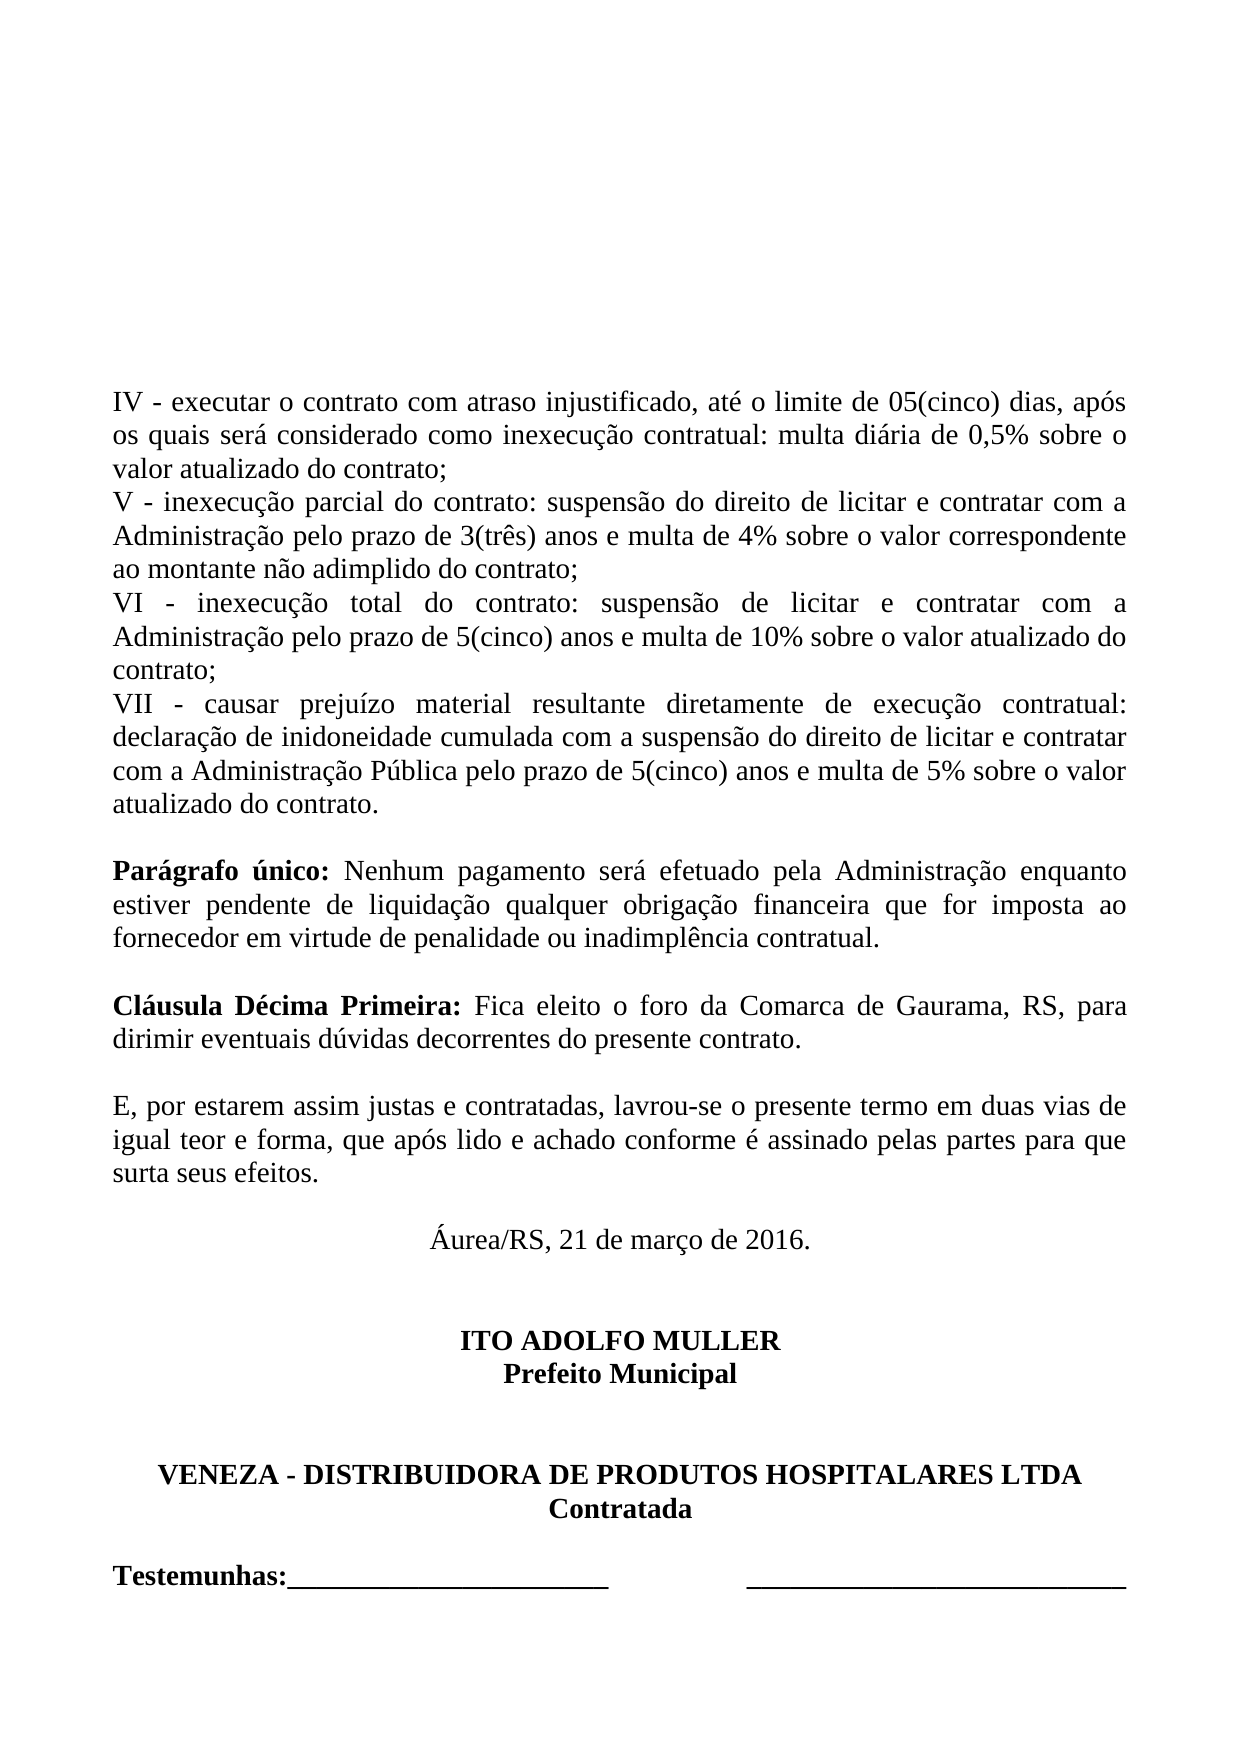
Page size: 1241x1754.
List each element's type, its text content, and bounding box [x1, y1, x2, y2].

text Áurea/RS, 21 de março de 2016. [112, 1222, 1128, 1256]
text VI - inexecução total do contrato: suspensão de licitar e contratar com a Administração pelo prazo de 5(cinco) anos e multa de 10% sobre o valor atualizado do contrato; [112, 585, 1128, 686]
text Testemunhas:______________________ __________________________ [112, 1558, 1128, 1591]
text Cláusula Décima Primeira: Fica eleito o foro da Comarca de Gaurama, RS, para dirimir eventuais dúvidas decorrentes do presente contrato. [112, 988, 1128, 1055]
text E, por estarem assim justas e contratadas, lavrou-se o presente termo em duas vias de igual teor e forma, que após lido e achado conforme é assinado pelas partes para que surta seus efeitos. [112, 1088, 1128, 1189]
text VENEZA - DISTRIBUIDORA DE PRODUTOS HOSPITALARES LTDA [112, 1457, 1128, 1491]
text V - inexecução parcial do contrato: suspensão do direito de licitar e contratar com a Administração pelo prazo de 3(três) anos e multa de 4% sobre o valor correspondente ao montante não adimplido do contrato; [112, 484, 1128, 585]
text ITO ADOLFO MULLER [112, 1323, 1128, 1357]
text Parágrafo único: Nenhum pagamento será efetuado pela Administração enquanto estiver pendente de liquidação qualquer obrigação financeira que for imposta ao fornecedor em virtude de penalidade ou inadimplência contratual. [112, 853, 1128, 954]
text VII - causar prejuízo material resultante diretamente de execução contratual: declaração de inidoneidade cumulada com a suspensão do direito de licitar e contratar com a Administração Pública pelo prazo de 5(cinco) anos e multa de 5% sobre o valor atualizado do contrato. [112, 686, 1128, 820]
text IV - executar o contrato com atraso injustificado, até o limite de 05(cinco) dias, após os quais será considerado como inexecução contratual: multa diária de 0,5% sobre o valor atualizado do contrato; [112, 384, 1128, 484]
text Prefeito Municipal [112, 1357, 1128, 1390]
text Contratada [112, 1491, 1128, 1524]
